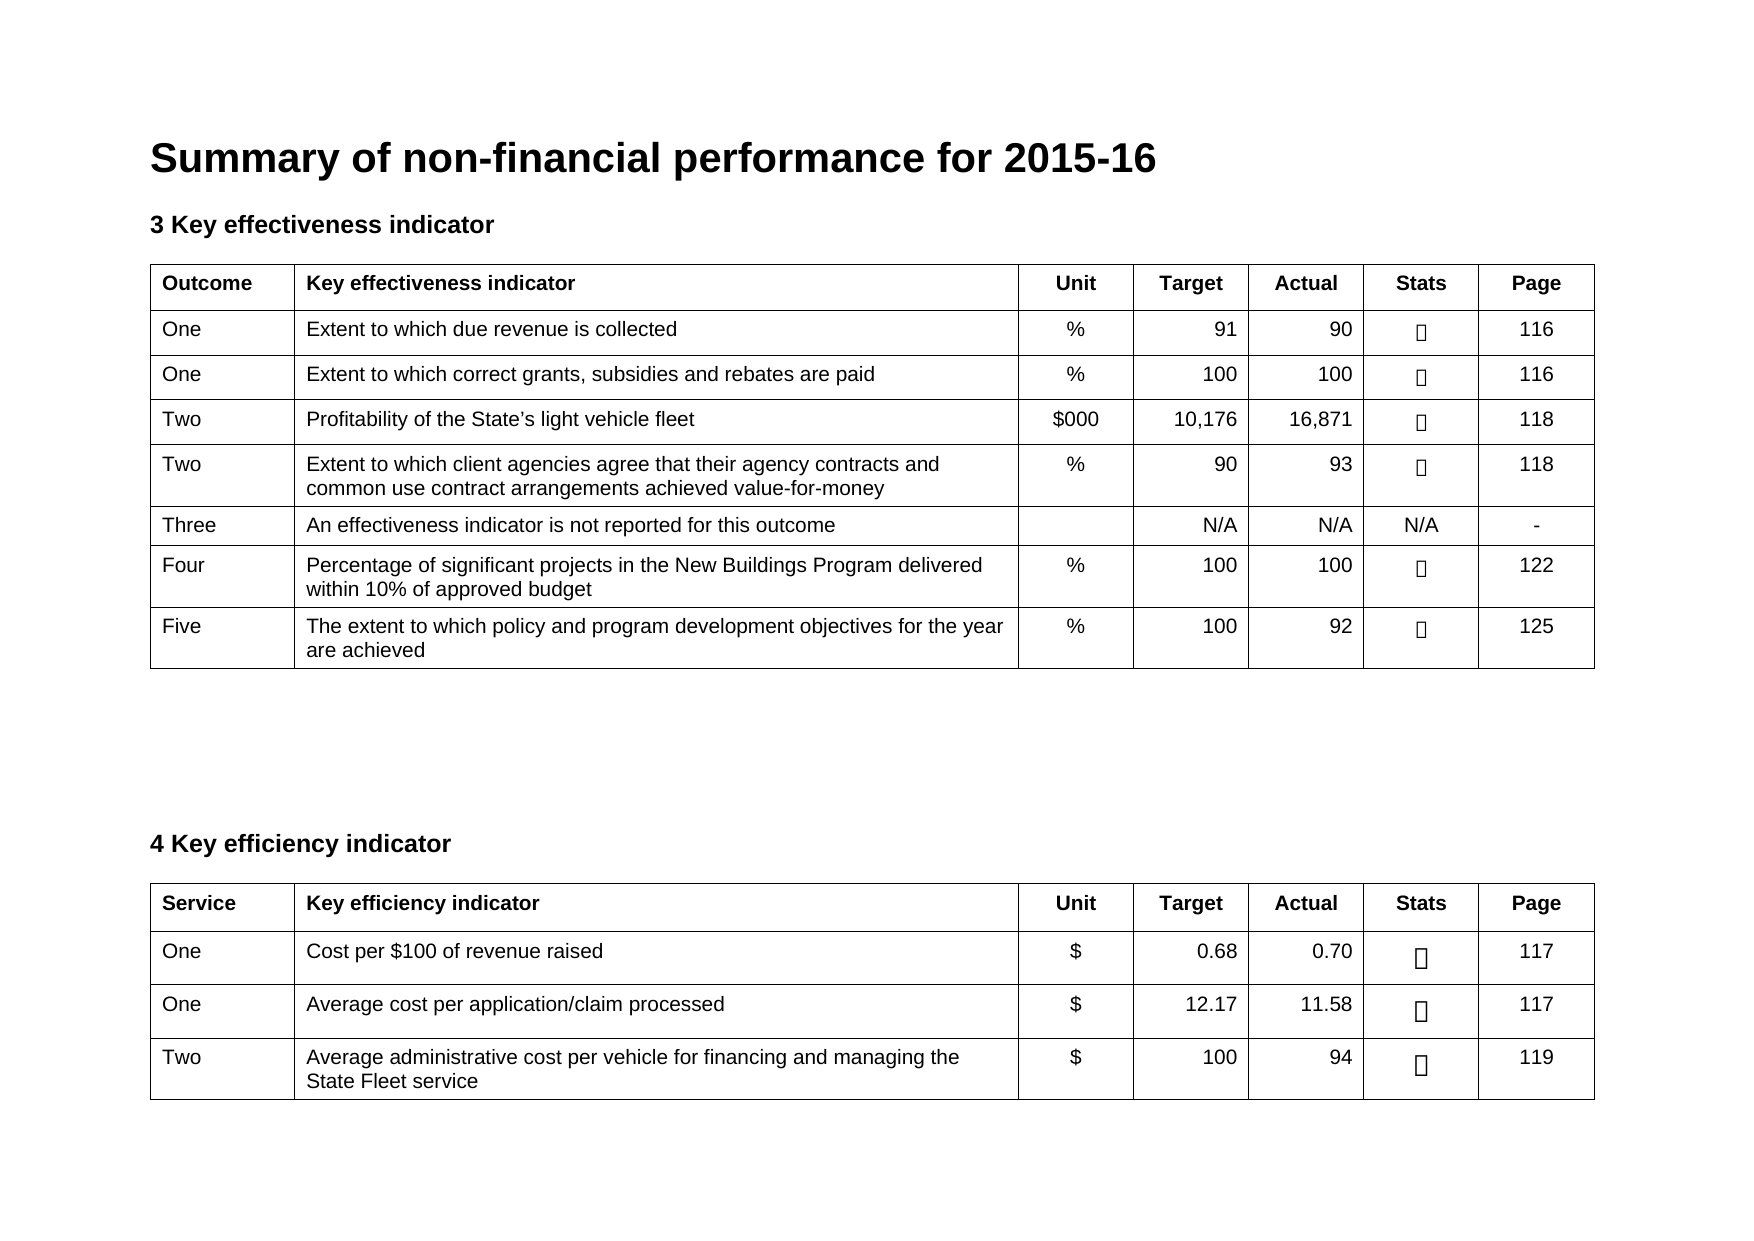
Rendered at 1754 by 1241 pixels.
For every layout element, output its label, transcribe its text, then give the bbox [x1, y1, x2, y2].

table_header Stats [1364, 265, 1478, 310]
table_cell Cost per $100 of revenue raised [295, 932, 1018, 984]
table_cell 90 [1249, 311, 1363, 354]
table_cell Extent to which due revenue is collected [295, 311, 1018, 354]
table_cell  [1364, 1039, 1478, 1099]
table_cell 11.58 [1249, 985, 1363, 1038]
table_cell One [151, 985, 294, 1038]
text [150, 133, 1604, 181]
table_cell [1019, 507, 1133, 545]
table_header Actual [1249, 265, 1363, 310]
table_cell  [1364, 608, 1478, 668]
table_cell Two [151, 1039, 294, 1099]
table_cell 90 [1134, 445, 1248, 506]
table_cell Four [151, 546, 294, 607]
table_cell 100 [1134, 546, 1248, 607]
table_header Target [1134, 265, 1248, 310]
table_cell Three [151, 507, 294, 545]
table_header Service [151, 884, 294, 931]
table_cell $ [1019, 985, 1133, 1038]
table_cell The extent to which policy and program development objectives for the year are achieved [295, 608, 1018, 668]
table_cell N/A [1134, 507, 1248, 545]
table_header Page [1479, 884, 1594, 931]
table_header Actual [1249, 884, 1363, 931]
table_cell 93 [1249, 445, 1363, 506]
table_cell 118 [1479, 445, 1594, 506]
table_cell 94 [1249, 1039, 1363, 1099]
table_header Stats [1364, 884, 1478, 931]
table_cell Average cost per application/claim processed [295, 985, 1018, 1038]
table_cell % [1019, 608, 1133, 668]
table_cell 92 [1249, 608, 1363, 668]
table_cell 100 [1134, 356, 1248, 399]
table_cell 100 [1249, 356, 1363, 399]
table_cell Average administrative cost per vehicle for financing and managing the State Fleet service [295, 1039, 1018, 1099]
table_cell 100 [1249, 546, 1363, 607]
table_cell % [1019, 311, 1133, 354]
table_cell % [1019, 445, 1133, 506]
table_cell  [1364, 546, 1478, 607]
table_cell One [151, 311, 294, 354]
table_cell  [1364, 311, 1478, 354]
table_header Outcome [151, 265, 294, 310]
table_cell Extent to which correct grants, subsidies and rebates are paid [295, 356, 1018, 399]
table_cell 116 [1479, 311, 1594, 354]
table_cell N/A [1364, 507, 1478, 545]
table_cell % [1019, 356, 1133, 399]
table_cell 12.17 [1134, 985, 1248, 1038]
table_cell  [1364, 445, 1478, 506]
table_cell 122 [1479, 546, 1594, 607]
table_cell 119 [1479, 1039, 1594, 1099]
table_cell One [151, 356, 294, 399]
table_cell  [1364, 356, 1478, 399]
table_cell An effectiveness indicator is not reported for this outcome [295, 507, 1018, 545]
table_cell  [1364, 400, 1478, 444]
table_cell  [1364, 985, 1478, 1038]
table_cell Two [151, 400, 294, 444]
table_cell Profitability of the State’s light vehicle fleet [295, 400, 1018, 444]
table_cell $ [1019, 932, 1133, 984]
table_cell N/A [1249, 507, 1363, 545]
table_cell Two [151, 445, 294, 506]
table_cell 0.70 [1249, 932, 1363, 984]
table_cell 100 [1134, 608, 1248, 668]
table_cell Five [151, 608, 294, 668]
table_cell 100 [1134, 1039, 1248, 1099]
table_cell 116 [1479, 356, 1594, 399]
table_cell Percentage of significant projects in the New Buildings Program delivered within 10% of approved budget [295, 546, 1018, 607]
table_cell One [151, 932, 294, 984]
table_cell 118 [1479, 400, 1594, 444]
table_cell  [1364, 932, 1478, 984]
table_cell 10,176 [1134, 400, 1248, 444]
table_cell % [1019, 546, 1133, 607]
table_cell Extent to which client agencies agree that their agency contracts and common use contract arrangements achieved value-for-money [295, 445, 1018, 506]
table_cell 91 [1134, 311, 1248, 354]
table_cell 117 [1479, 932, 1594, 984]
table_cell 16,871 [1249, 400, 1363, 444]
table_cell 125 [1479, 608, 1594, 668]
table_header Target [1134, 884, 1248, 931]
table_cell - [1479, 507, 1594, 545]
table_header Unit [1019, 265, 1133, 310]
table_header Unit [1019, 884, 1133, 931]
table_cell 117 [1479, 985, 1594, 1038]
table_cell $000 [1019, 400, 1133, 444]
table_cell $ [1019, 1039, 1133, 1099]
table_header Page [1479, 265, 1594, 310]
table_cell 0.68 [1134, 932, 1248, 984]
